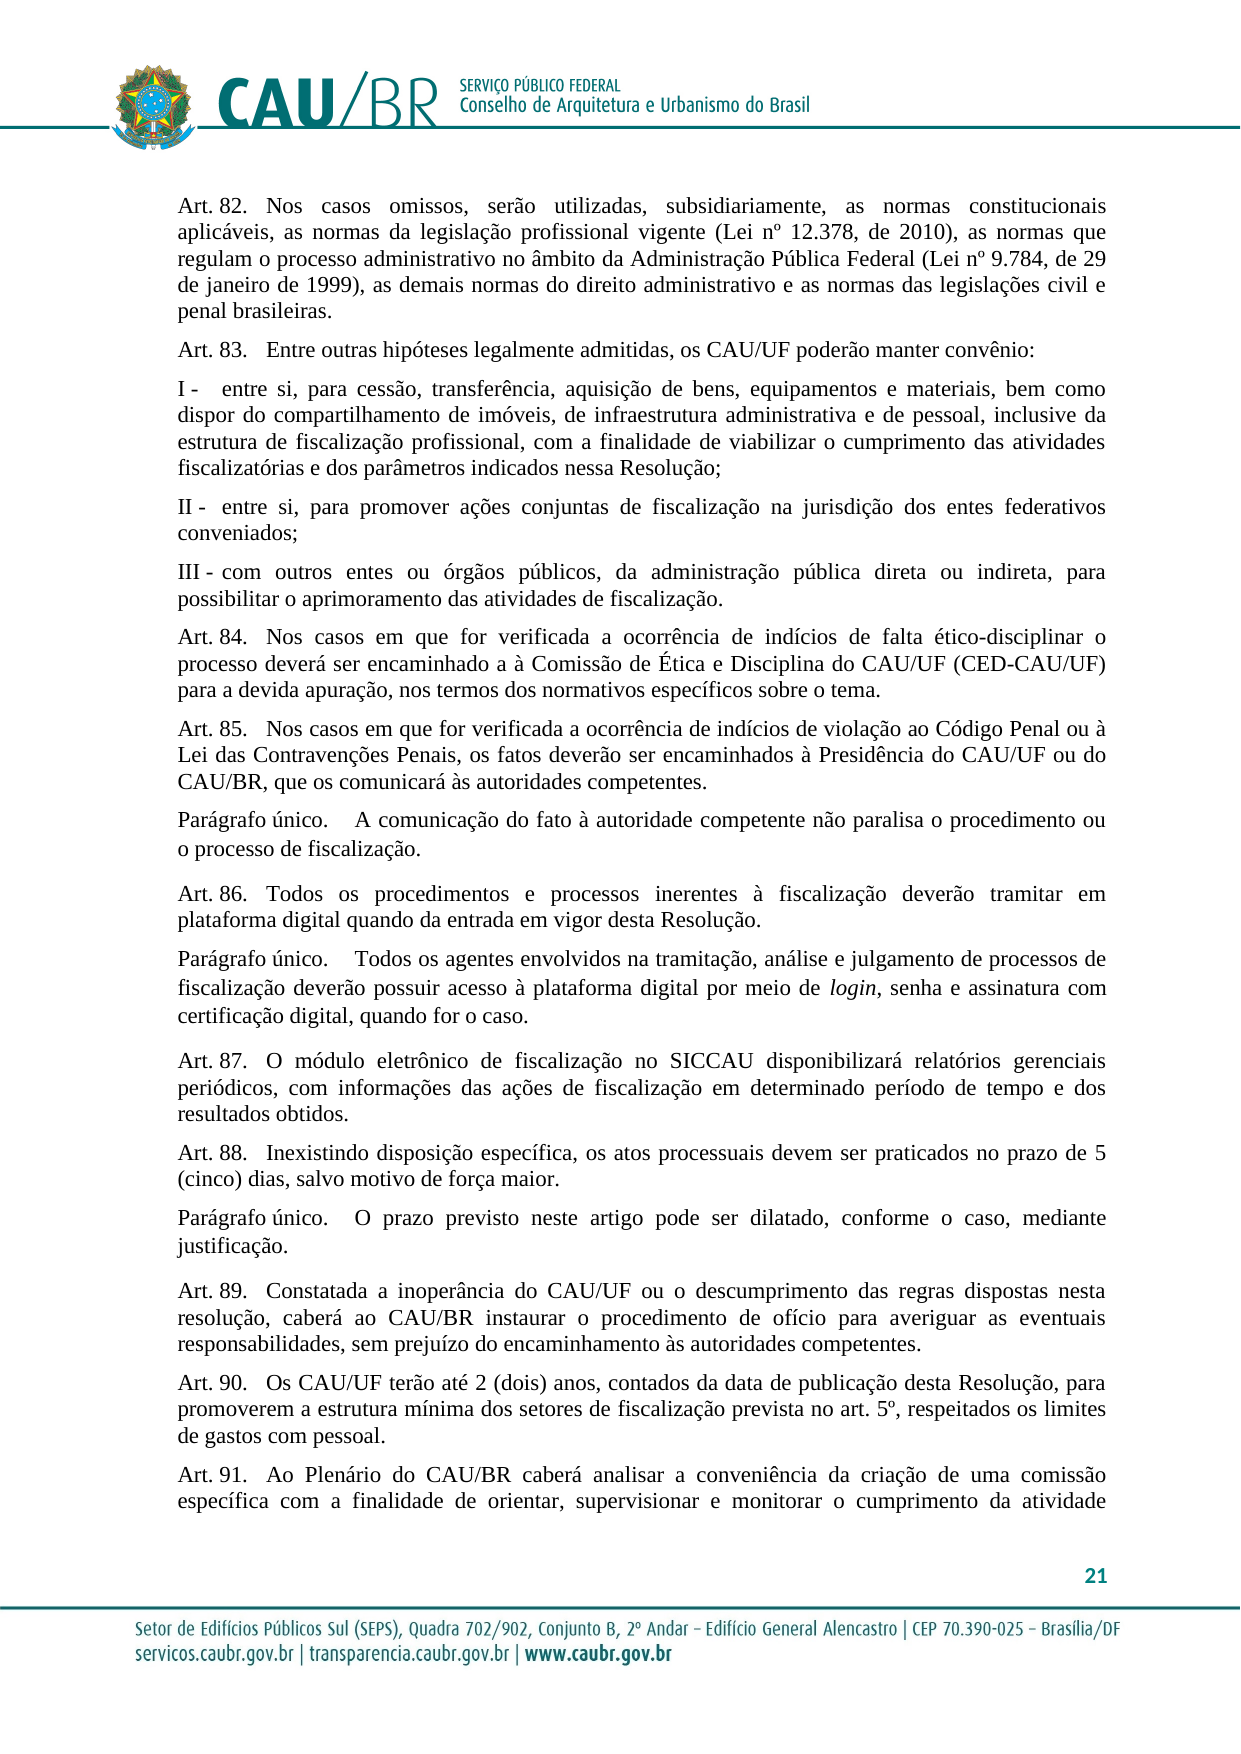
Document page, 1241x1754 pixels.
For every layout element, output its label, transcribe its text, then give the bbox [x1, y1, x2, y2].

list Nos casos omissos, serão utilizadas, subsidiariamente, as normas constitucionais aplicáveis, as normas da legislação profissional vigente (Lei nº 12.378, de 2010), as normas que regulam o processo administrativo no âmbito da Administração Pública Federal (Lei nº 9.784, de 29 de janeiro de 1999), as demais normas do direito administrativo e as normas das legislações civil e penal brasileiras. [177, 192, 1107, 324]
list Todos os procedimentos e processos inerentes à fiscalização deverão tramitar em plataforma digital quando da entrada em vigor desta Resolução. [177, 880, 1107, 933]
text Parágrafo único. Todos os agentes envolvidos na tramitação, análise e julgamento de processos de fiscalização deverão possuir acesso à plataforma digital por meio de login, senha e assinatura com certificação digital, quando for o caso. [177, 945, 1107, 1028]
list O módulo eletrônico de fiscalização no SICCAU disponibilizará relatórios gerenciais periódicos, com informações das ações de fiscalização em determinado período de tempo e dos resultados obtidos. [177, 1047, 1107, 1126]
text Parágrafo único. O prazo previsto neste artigo pode ser dilatado, conforme o caso, mediante justificação. [177, 1204, 1107, 1259]
list com outros entes ou órgãos públicos, da administração pública direta ou indireta, para possibilitar o aprimoramento das atividades de fiscalização. [177, 558, 1107, 611]
list Inexistindo disposição específica, os atos processuais devem ser praticados no prazo de 5 (cinco) dias, salvo motivo de força maior. [177, 1139, 1107, 1192]
list Os CAU/UF terão até 2 (dois) anos, contados da data de publicação desta Resolução, para promoverem a estrutura mínima dos setores de fiscalização prevista no art. 5º, respeitados os limites de gastos com pessoal. [177, 1369, 1107, 1448]
list Nos casos em que for verificada a ocorrência de indícios de violação ao Código Penal ou à Lei das Contravenções Penais, os fatos deverão ser encaminhados à Presidência do CAU/UF ou do CAU/BR, que os comunicará às autoridades competentes. [177, 715, 1107, 794]
list entre si, para promover ações conjuntas de fiscalização na jurisdição dos entes federativos conveniados; [177, 493, 1107, 546]
list entre si, para cessão, transferência, aquisição de bens, equipamentos e materiais, bem como dispor do compartilhamento de imóveis, de infraestrutura administrativa e de pessoal, inclusive da estrutura de fiscalização profissional, com a finalidade de viabilizar o cumprimento das atividades fiscalizatórias e dos parâmetros indicados nessa Resolução; [177, 375, 1107, 481]
list Nos casos em que for verificada a ocorrência de indícios de falta ético-disciplinar o processo deverá ser encaminhado a à Comissão de Ética e Disciplina do CAU/UF (CED-CAU/UF) para a devida apuração, nos termos dos normativos específicos sobre o tema. [177, 623, 1107, 702]
list Constatada a inoperância do CAU/UF ou o descumprimento das regras dispostas nesta resolução, caberá ao CAU/BR instaurar o procedimento de ofício para averiguar as eventuais responsabilidades, sem prejuízo do encaminhamento às autoridades competentes. [177, 1278, 1107, 1357]
list Entre outras hipóteses legalmente admitidas, os CAU/UF poderão manter convênio: [177, 336, 1107, 363]
picture [0, 1601, 1240, 1720]
text Parágrafo único. A comunicação do fato à autoridade competente não paralisa o procedimento ou o processo de fiscalização. [177, 807, 1107, 861]
picture [0, 0, 1241, 178]
